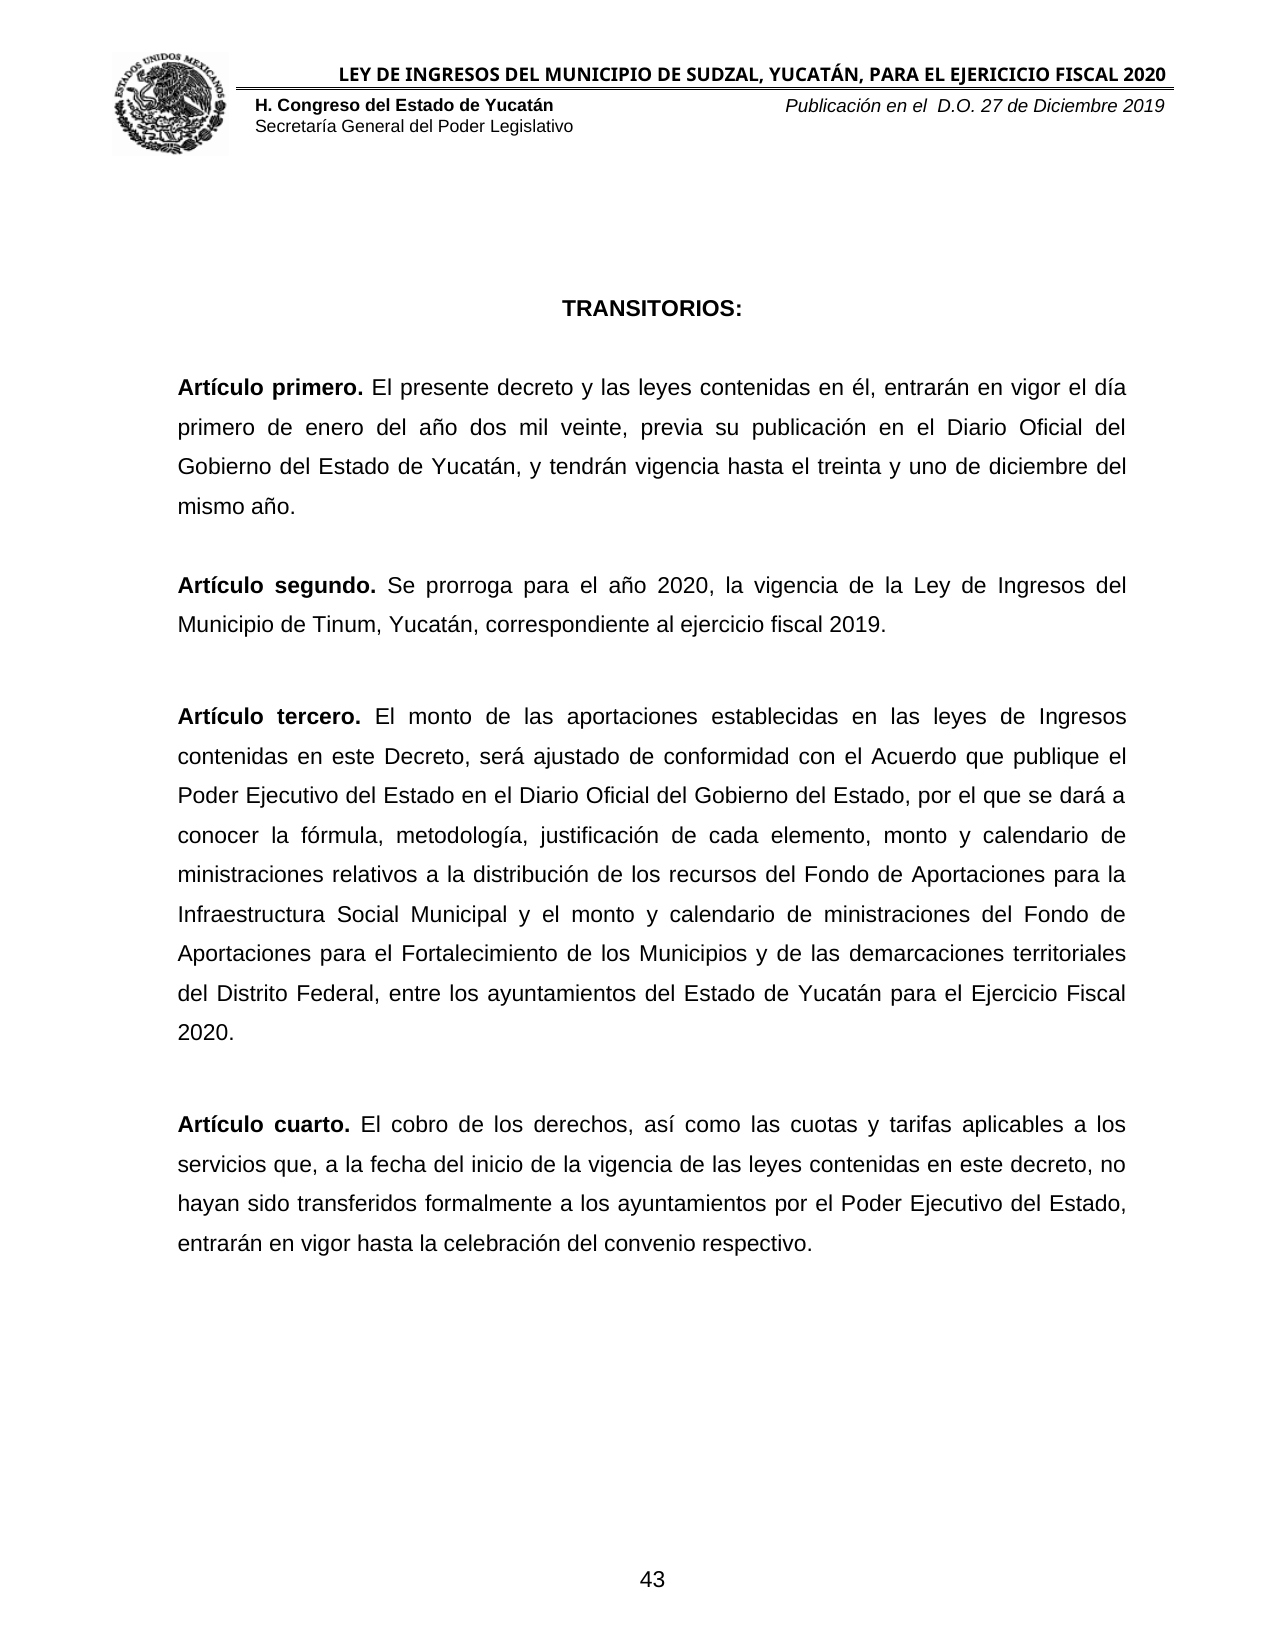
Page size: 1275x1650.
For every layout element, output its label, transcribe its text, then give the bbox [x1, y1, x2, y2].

text Artículo tercero. El monto de las aportaciones establecidas en las leyes de Ingresos contenidas en este Decreto, será ajustado de conformidad con el Acuerdo que publique el Poder Ejecutivo del Estado en el Diario Oficial del Gobierno del Estado, por el que se dará a conocer la fórmula, metodología, justificación de cada elemento, monto y calendario de ministraciones relativos a la distribución de los recursos del Fondo de Aportaciones para la Infraestructura Social Municipal y el monto y calendario de ministraciones del Fondo de Aportaciones para el Fortalecimiento de los Municipios y de las demarcaciones territoriales del Distrito Federal, entre los ayuntamientos del Estado de Yucatán para el Ejercicio Fiscal 2020. [177, 703, 1127, 1046]
text Artículo cuarto. El cobro de los derechos, así como las cuotas y tarifas aplicables a los servicios que, a la fecha del inicio de la vigencia de las leyes contenidas en este decreto, no hayan sido transferidos formalmente a los ayuntamientos por el Poder Ejecutivo del Estado, entrarán en vigor hasta la celebración del convenio respectivo. [177, 1111, 1127, 1256]
text TRANSITORIOS: [177, 295, 1127, 322]
text Artículo segundo. Se prorroga para el año 2020, la vigencia de la Ley de Ingresos del Municipio de Tinum, Yucatán, correspondiente al ejercicio fiscal 2019. [177, 572, 1127, 637]
text Artículo primero. El presente decreto y las leyes contenidas en él, entrarán en vigor el día primero de enero del año dos mil veinte, previa su publicación en el Diario Oficial del Gobierno del Estado de Yucatán, y tendrán vigencia hasta el treinta y uno de diciembre del mismo año. [177, 374, 1127, 519]
